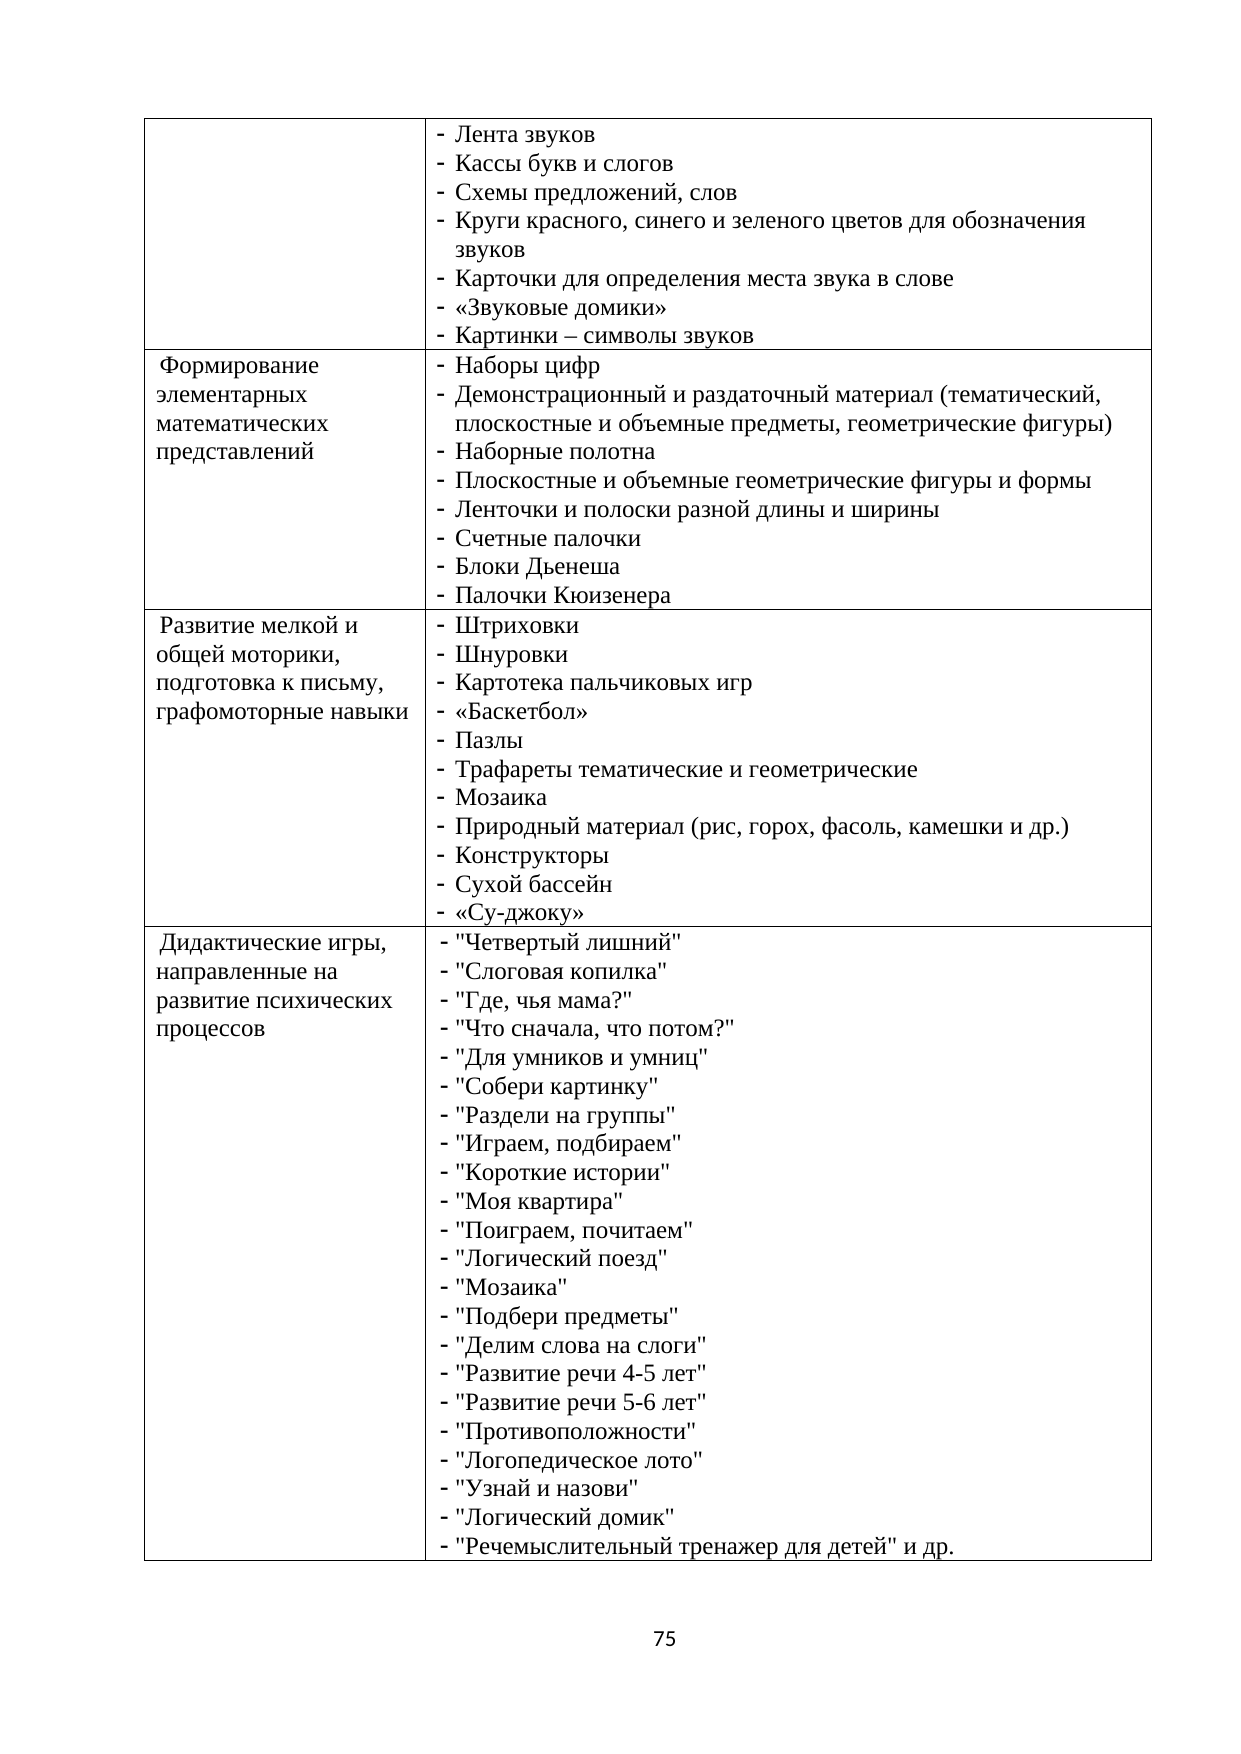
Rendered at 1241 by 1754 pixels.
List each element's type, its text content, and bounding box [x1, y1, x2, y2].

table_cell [426, 119, 1151, 349]
table_cell Развитие мелкой и общей моторики, подготовка к письму, графомоторные навыки [145, 610, 425, 926]
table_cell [145, 119, 425, 349]
table_cell Наборы цифр Демонстрационный и раздаточный материал (тематический, плоскостные и объемные предметы, геометрические фигуры) Наборные полотна Плоскостные и объемные геометрические фигуры и формы Ленточки и полоски разной длины и ширины Счетные палочки Блоки Дьенеша Палочки Кюизенера [426, 350, 1151, 609]
table_cell Формирование элементарных математических представлений [145, 350, 425, 609]
table_cell Штриховки Шнуровки Картотека пальчиковых игр «Баскетбол» Пазлы Трафареты тематические и геометрические Мозаика Природный материал (рис, горох, фасоль, камешки и др.) Конструкторы Сухой бассейн «Су-джоку» [426, 610, 1151, 926]
table_cell Дидактические игры, направленные на развитие психических процессов [145, 927, 425, 1560]
table_cell "Четвертый лишний" "Слоговая копилка" "Где, чья мама?" "Что сначала, что потом?" "Для умников и умниц" "Собери картинку" "Раздели на группы" "Играем, подбираем" "Короткие истории" "Моя квартира" "Поиграем, почитаем" "Логический поезд" "Мозаика" "Подбери предметы" "Делим слова на слоги" "Развитие речи 4-5 лет" "Развитие речи 5-6 лет" "Противоположности" "Логопедическое лото" "Узнай и назови" "Логический домик" "Речемыслительный тренажер для детей" и др. [426, 927, 1151, 1560]
